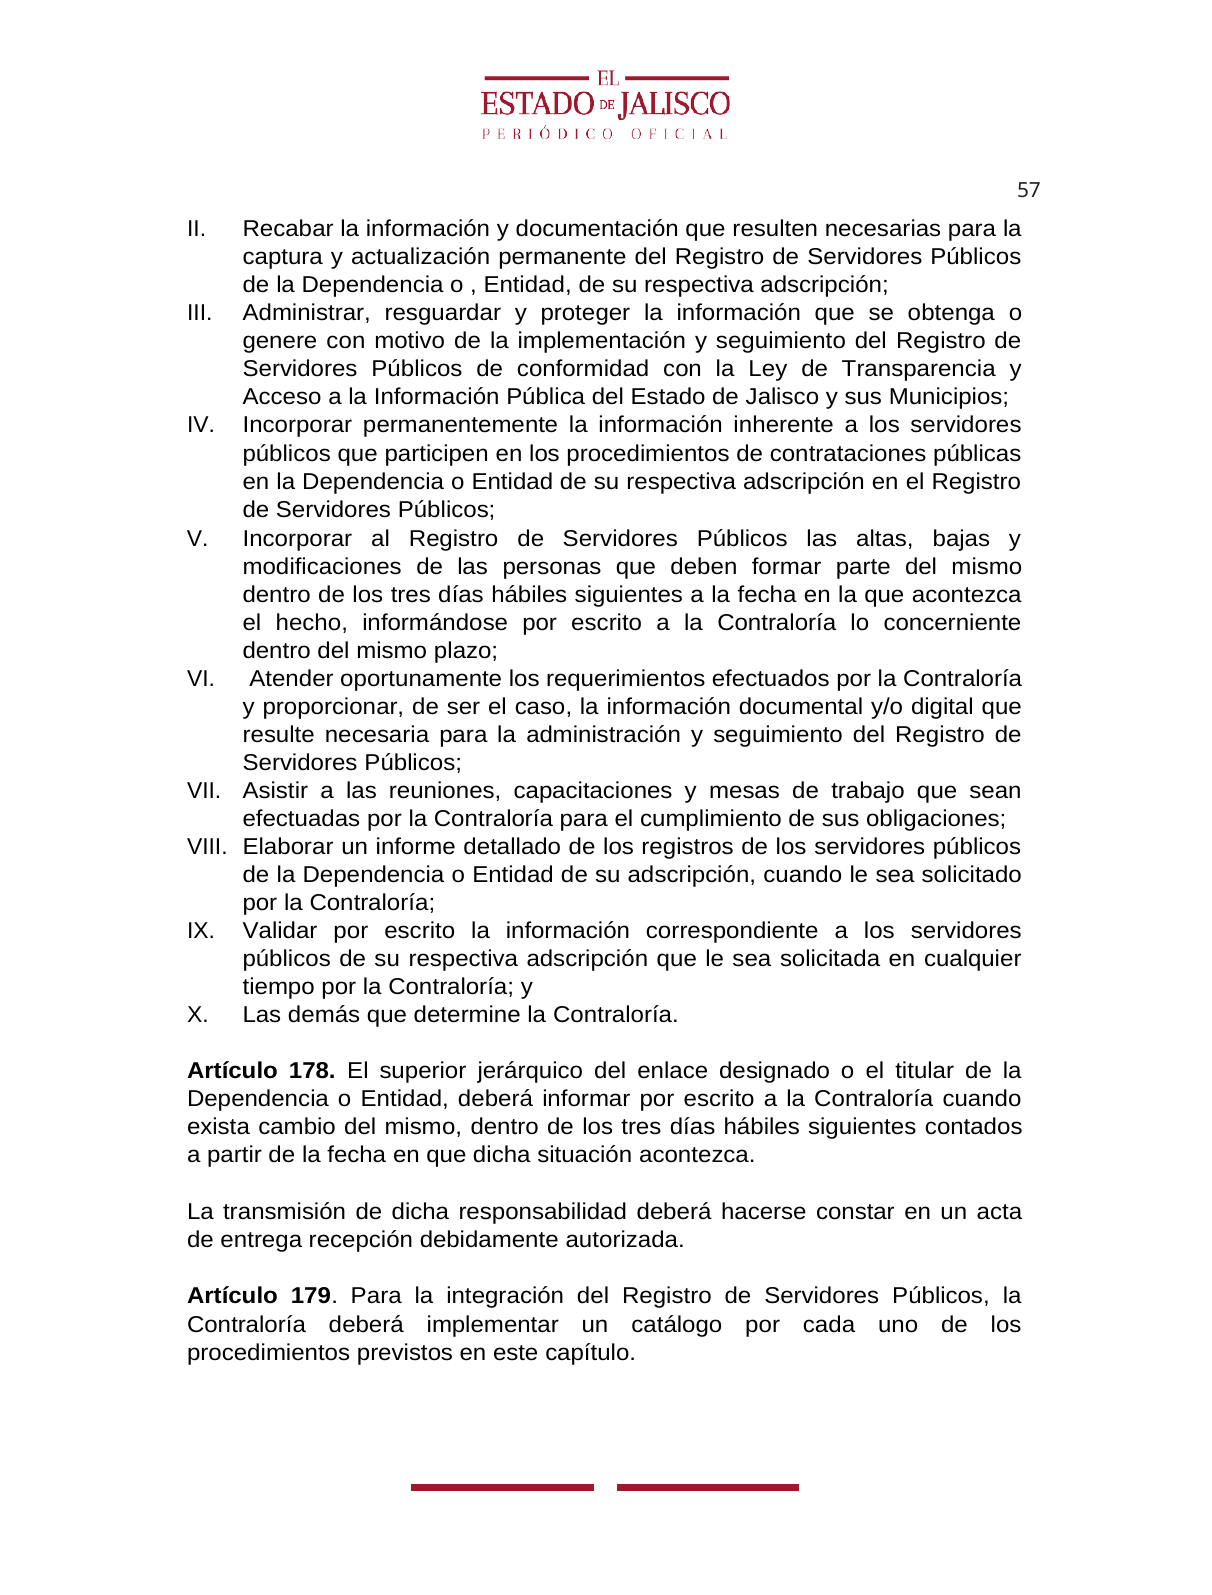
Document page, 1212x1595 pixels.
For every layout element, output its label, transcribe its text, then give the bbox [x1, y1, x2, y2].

list Elaborar un informe detallado de los registros de los servidores públicos de la Dependencia o Entidad de su adscripción, cuando le sea solicitado por la Contraloría; [187, 833, 1023, 915]
list Incorporar permanentemente la información inherente a los servidores públicos que participen en los procedimientos de contrataciones públicas en la Dependencia o Entidad de su respectiva adscripción en el Registro de Servidores Públicos; [187, 411, 1022, 523]
text Artículo 179. Para la integración del Registro de Servidores Públicos, la Contraloría deberá implementar un catálogo por cada uno de los procedimientos previstos en este capítulo. [187, 1282, 1023, 1365]
text La transmisión de dicha responsabilidad deberá hacerse constar en un acta de entrega recepción debidamente autorizada. [187, 1198, 1023, 1252]
list Atender oportunamente los requerimientos efectuados por la Contraloría y proporcionar, de ser el caso, la información documental y/o digital que resulte necesaria para la administración y seguimiento del Registro de Servidores Públicos; [187, 665, 1023, 775]
picture [481, 70, 730, 139]
list Incorporar al Registro de Servidores Públicos las altas, bajas y modificaciones de las personas que deben formar parte del mismo dentro de los tres días hábiles siguientes a la fecha en la que acontezca el hecho, informándose por escrito a la Contraloría lo concerniente dentro del mismo plazo; [187, 525, 1022, 663]
text Artículo 178. El superior jerárquico del enlace designado o el titular de la Dependencia o Entidad, deberá informar por escrito a la Contraloría cuando exista cambio del mismo, dentro de los tres días hábiles siguientes contados a partir de la fecha en que dicha situación acontezca. [187, 1057, 1023, 1167]
list Recabar la información y documentación que resulten necesarias para la captura y actualización permanente del Registro de Servidores Públicos de la Dependencia o , Entidad, de su respectiva adscripción; [187, 215, 1022, 297]
list Asistir a las reuniones, capacitaciones y mesas de trabajo que sean efectuadas por la Contraloría para el cumplimiento de sus obligaciones; [187, 777, 1023, 831]
text 57 [1017, 175, 1128, 203]
list Administrar, resguardar y proteger la información que se obtenga o genere con motivo de la implementación y seguimiento del Registro de Servidores Públicos de conformidad con la Ley de Transparencia y Acceso a la Información Pública del Estado de Jalisco y sus Municipios; [187, 299, 1023, 409]
list Las demás que determine la Contraloría. [187, 1001, 1128, 1027]
list Validar por escrito la información correspondiente a los servidores públicos de su respectiva adscripción que le sea solicitada en cualquier tiempo por la Contraloría; y [187, 917, 1023, 999]
